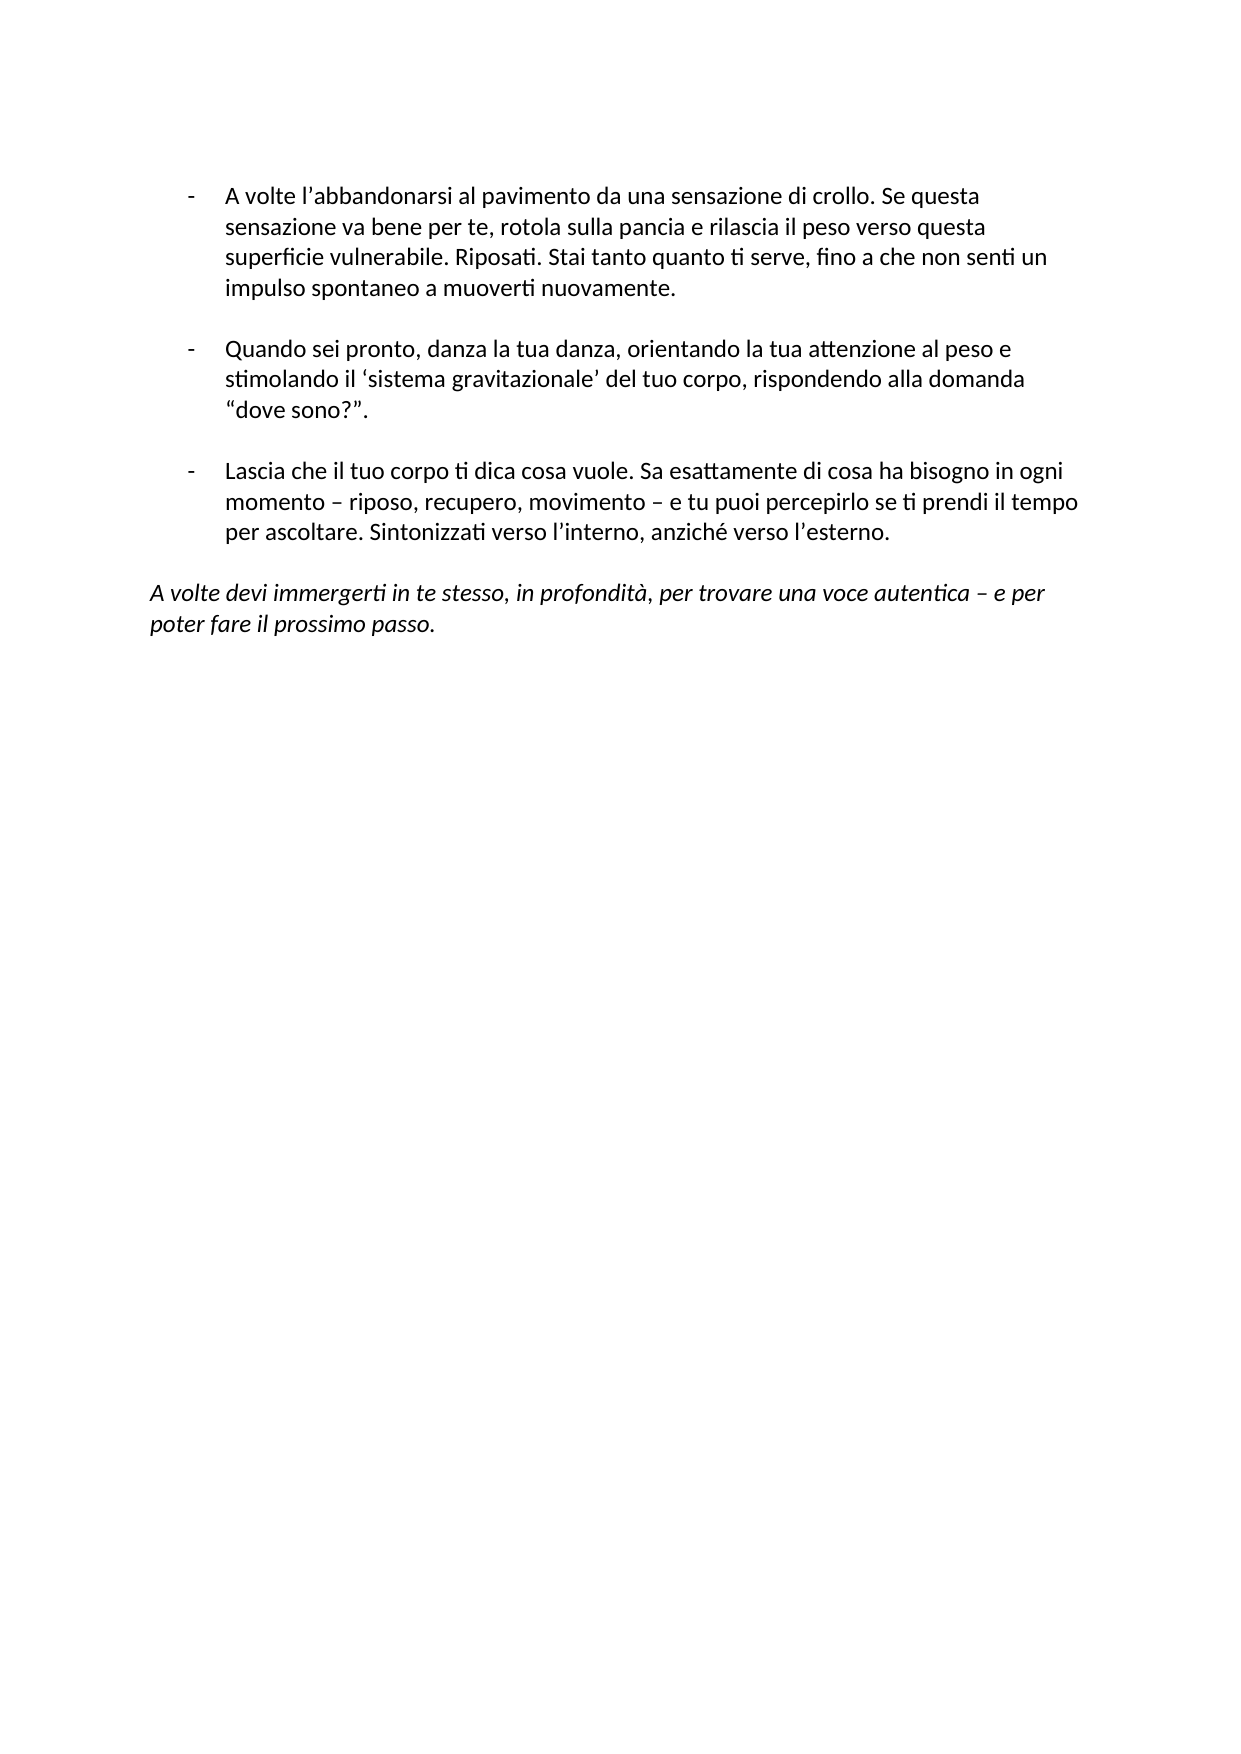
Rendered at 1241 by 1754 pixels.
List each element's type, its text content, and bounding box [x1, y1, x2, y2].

list Quando sei pronto, danza la tua danza, orientando la tua attenzione al peso e stimolando il ‘sistema gravitazionale’ del tuo corpo, rispondendo alla domanda “dove sono?”. [187, 333, 1090, 425]
list A volte l’abbandonarsi al pavimento da una sensazione di crollo. Se questa sensazione va bene per te, rotola sulla pancia e rilascia il peso verso questa superficie vulnerabile. Riposati. Stai tanto quanto ti serve, fino a che non senti un impulso spontaneo a muoverti nuovamente. [187, 181, 1090, 303]
text A volte devi immergerti in te stesso, in profondità, per trovare una voce autentica – e per poter fare il prossimo passo. [150, 577, 1090, 638]
list Lascia che il tuo corpo ti dica cosa vuole. Sa esattamente di cosa ha bisogno in ogni momento – riposo, recupero, movimento – e tu puoi percepirlo se ti prendi il tempo per ascoltare. Sintonizzati verso l’interno, anziché verso l’esterno. [187, 455, 1090, 547]
